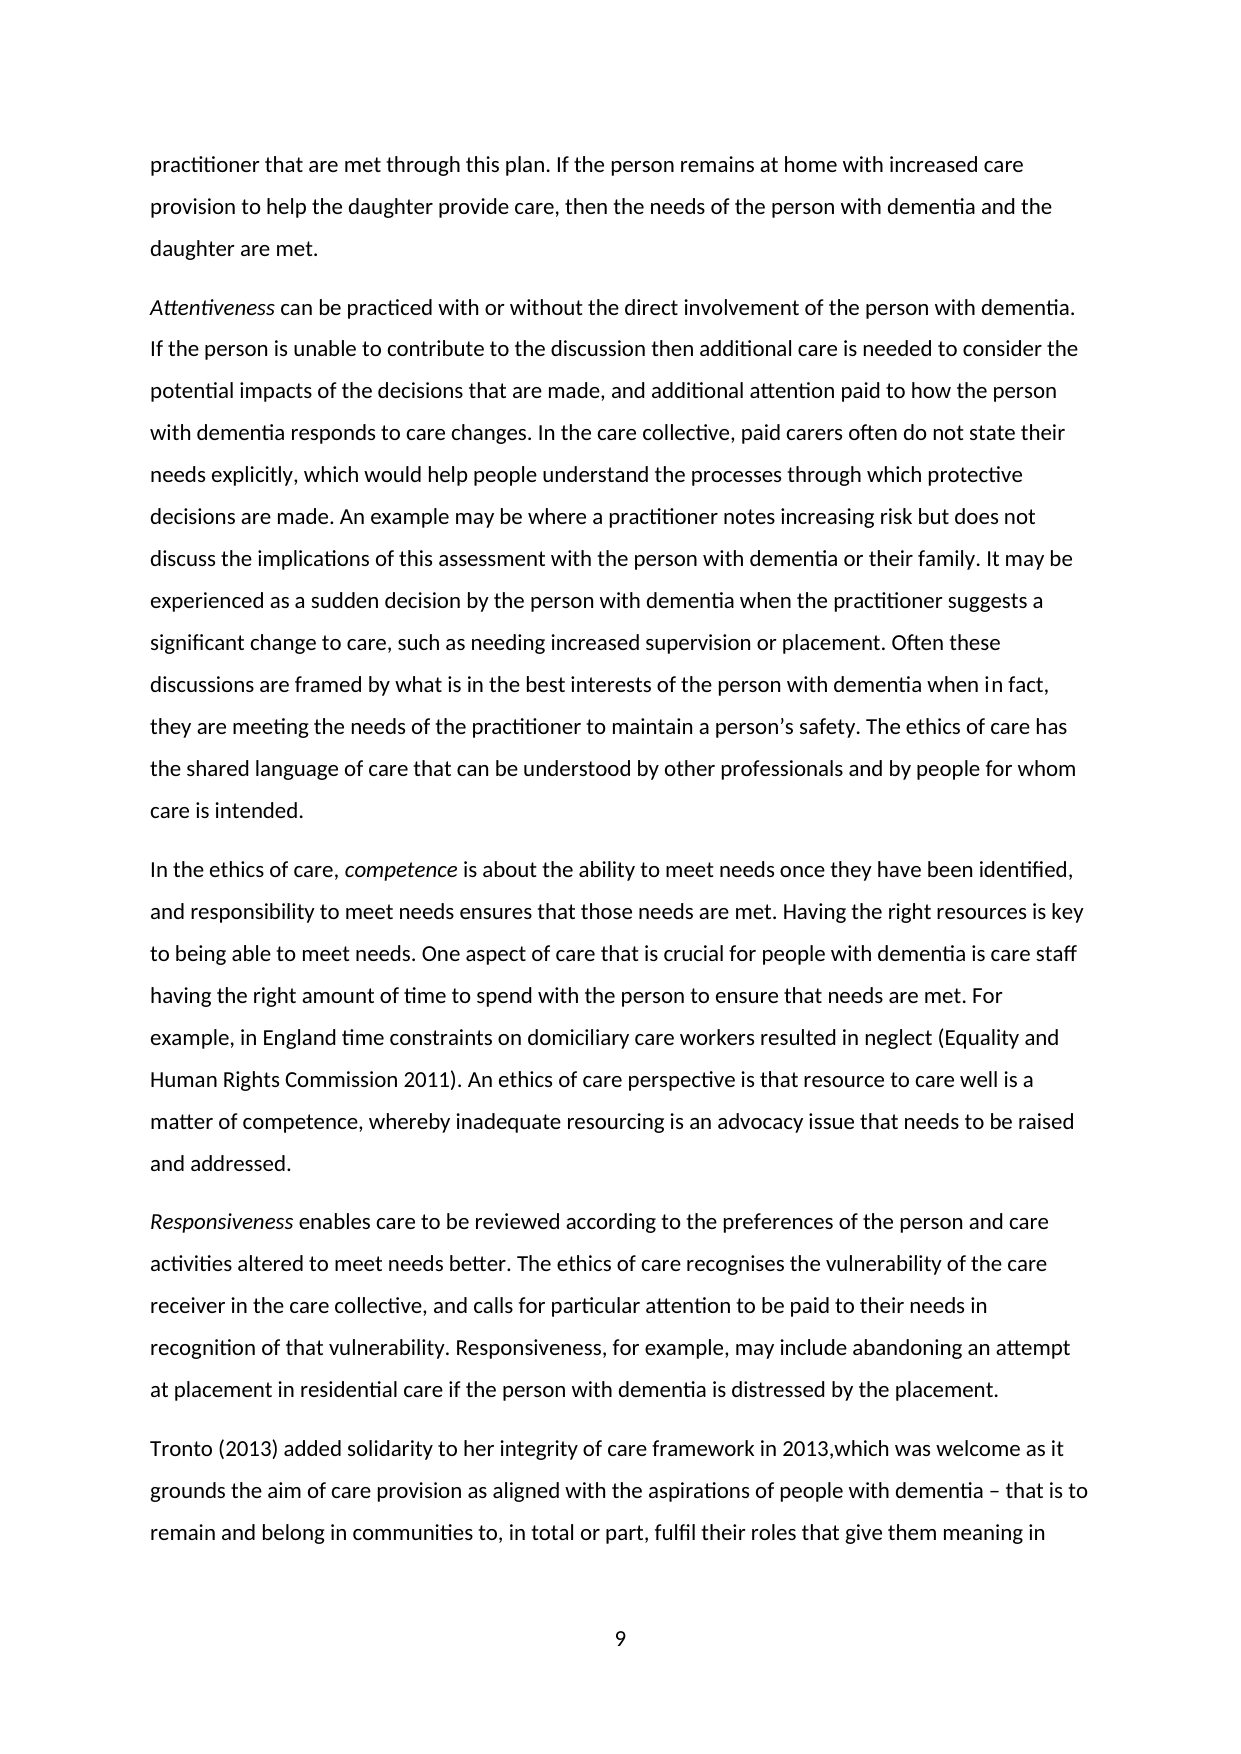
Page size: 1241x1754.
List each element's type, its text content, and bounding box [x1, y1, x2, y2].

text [150, 150, 1090, 262]
text Responsiveness enables care to be reviewed according to the preferences of the person and care activities altered to meet needs better. The ethics of care recognises the vulnerability of the care receiver in the care collective, and calls for particular attention to be paid to their needs in recognition of that vulnerability. Responsiveness, for example, may include abandoning an attempt at placement in residential care if the person with dementia is distressed by the placement. [150, 1207, 1090, 1403]
text In the ethics of care, competence is about the ability to meet needs once they have been identified, and responsibility to meet needs ensures that those needs are met. Having the right resources is key to being able to meet needs. One aspect of care that is crucial for people with dementia is care staff having the right amount of time to spend with the person to ensure that needs are met. For example, in England time constraints on domiciliary care workers resulted in neglect (Equality and Human Rights Commission 2011). An ethics of care perspective is that resource to care well is a matter of competence, whereby inadequate resourcing is an advocacy issue that needs to be raised and addressed. [150, 855, 1090, 1177]
text Attentiveness can be practiced with or without the direct involvement of the person with dementia. If the person is unable to contribute to the discussion then additional care is needed to consider the potential impacts of the decisions that are made, and additional attention paid to how the person with dementia responds to care changes. In the care collective, paid carers often do not state their needs explicitly, which would help people understand the processes through which protective decisions are made. An example may be where a practitioner notes increasing risk but does not discuss the implications of this assessment with the person with dementia or their family. It may be experienced as a sudden decision by the person with dementia when the practitioner suggests a significant change to care, such as needing increased supervision or placement. Often these discussions are framed by what is in the best interests of the person with dementia when in fact, they are meeting the needs of the practitioner to maintain a person’s safety. The ethics of care has the shared language of care that can be understood by other professionals and by people for whom care is intended. [150, 293, 1090, 824]
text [150, 1434, 1090, 1546]
